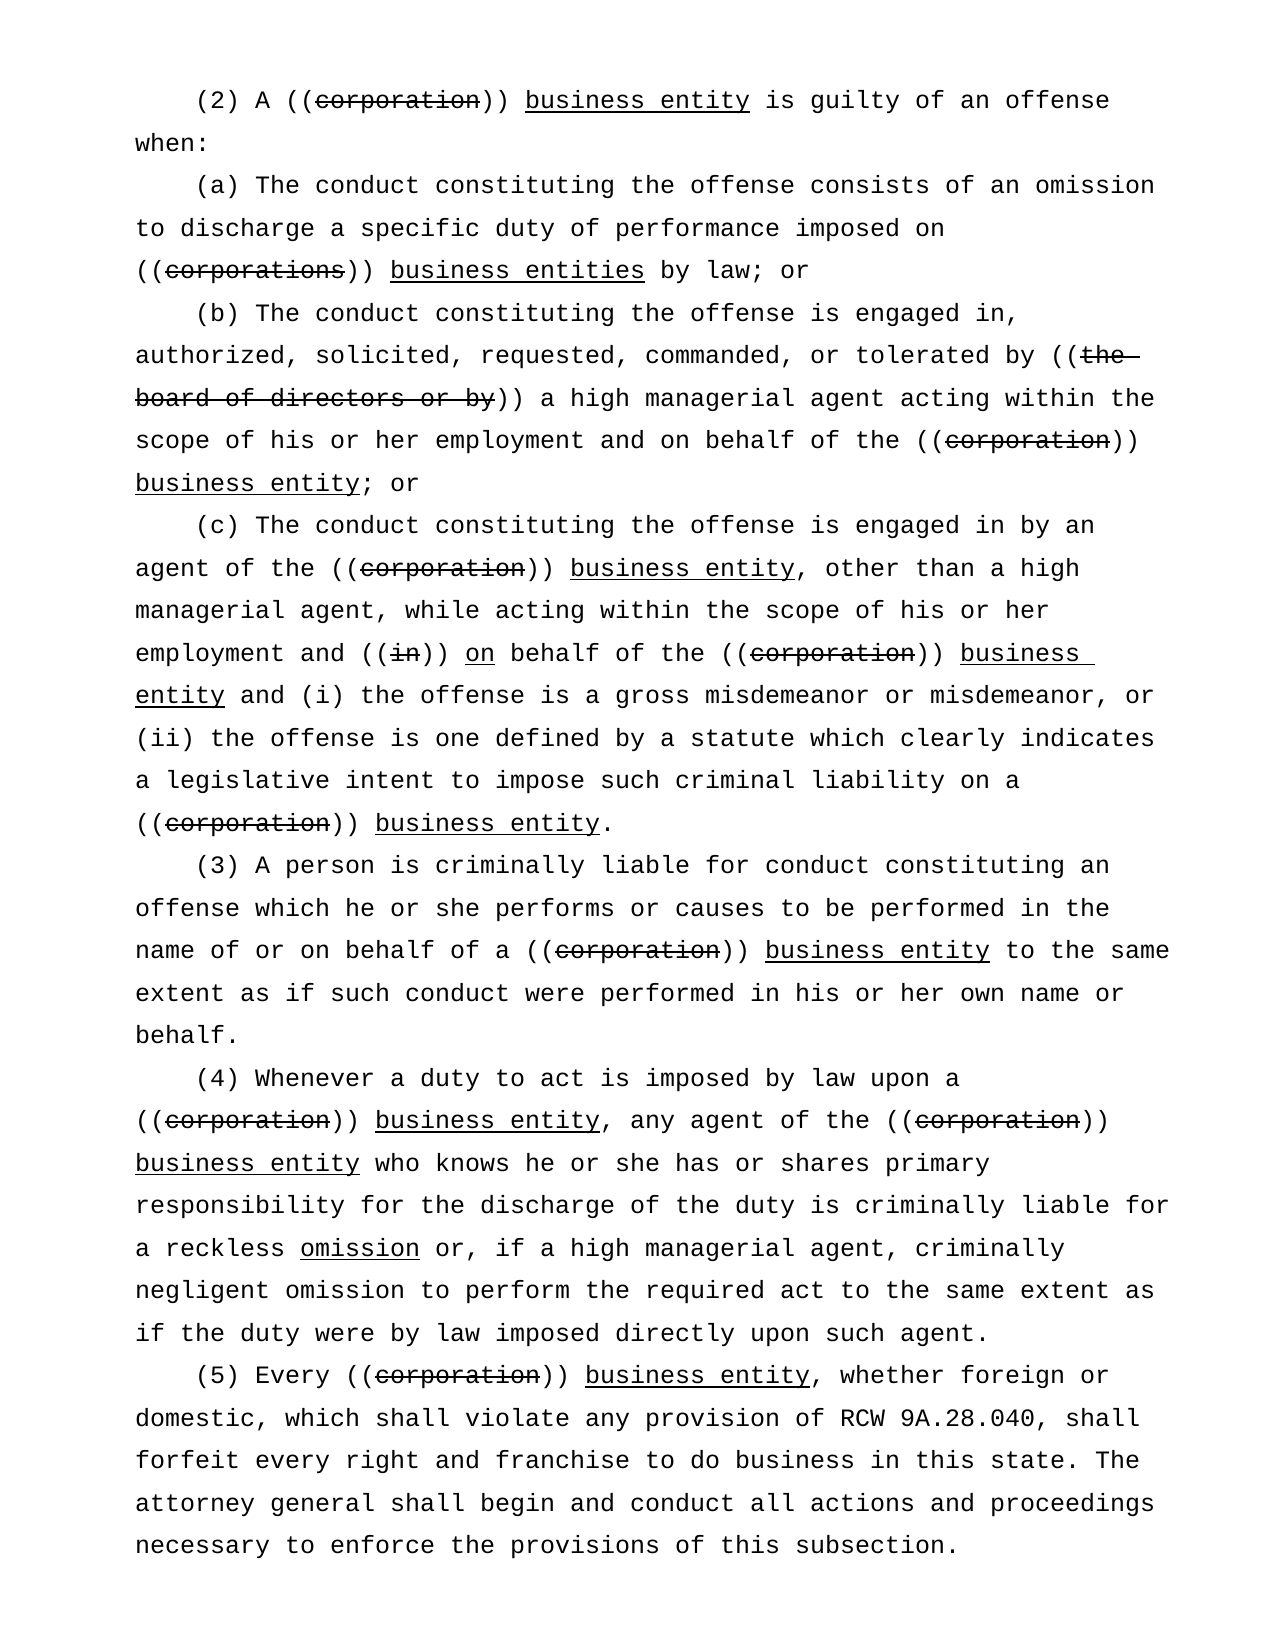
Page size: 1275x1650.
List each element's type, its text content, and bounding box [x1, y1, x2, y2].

text (a) The conduct constituting the offense consists of an omission to discharge a specific duty of performance imposed on ((corporations)) business entities by law; or [135, 160, 1170, 287]
text (2) A ((corporation)) business entity is guilty of an offense when: [135, 75, 1170, 160]
text (4) Whenever a duty to act is imposed by law upon a ((corporation)) business entity, any agent of the ((corporation)) business entity who knows he or she has or shares primary responsibility for the discharge of the duty is criminally liable for a reckless omission or, if a high managerial agent, criminally negligent omission to perform the required act to the same extent as if the duty were by law imposed directly upon such agent. [135, 1052, 1170, 1350]
text (3) A person is criminally liable for conduct constituting an offense which he or she performs or causes to be performed in the name of or on behalf of a ((corporation)) business entity to the same extent as if such conduct were performed in his or her own name or behalf. [135, 840, 1170, 1052]
text (b) The conduct constituting the offense is engaged in, authorized, solicited, requested, commanded, or tolerated by ((the board of directors or by)) a high managerial agent acting within the scope of his or her employment and on behalf of the ((corporation)) business entity; or [135, 287, 1170, 500]
text (5) Every ((corporation)) business entity, whether foreign or domestic, which shall violate any provision of RCW 9A.28.040, shall forfeit every right and franchise to do business in this state. The attorney general shall begin and conduct all actions and proceedings necessary to enforce the provisions of this subsection. [135, 1350, 1170, 1562]
text (c) The conduct constituting the offense is engaged in by an agent of the ((corporation)) business entity, other than a high managerial agent, while acting within the scope of his or her employment and ((in)) on behalf of the ((corporation)) business entity and (i) the offense is a gross misdemeanor or misdemeanor, or (ii) the offense is one defined by a statute which clearly indicates a legislative intent to impose such criminal liability on a ((corporation)) business entity. [135, 500, 1170, 840]
